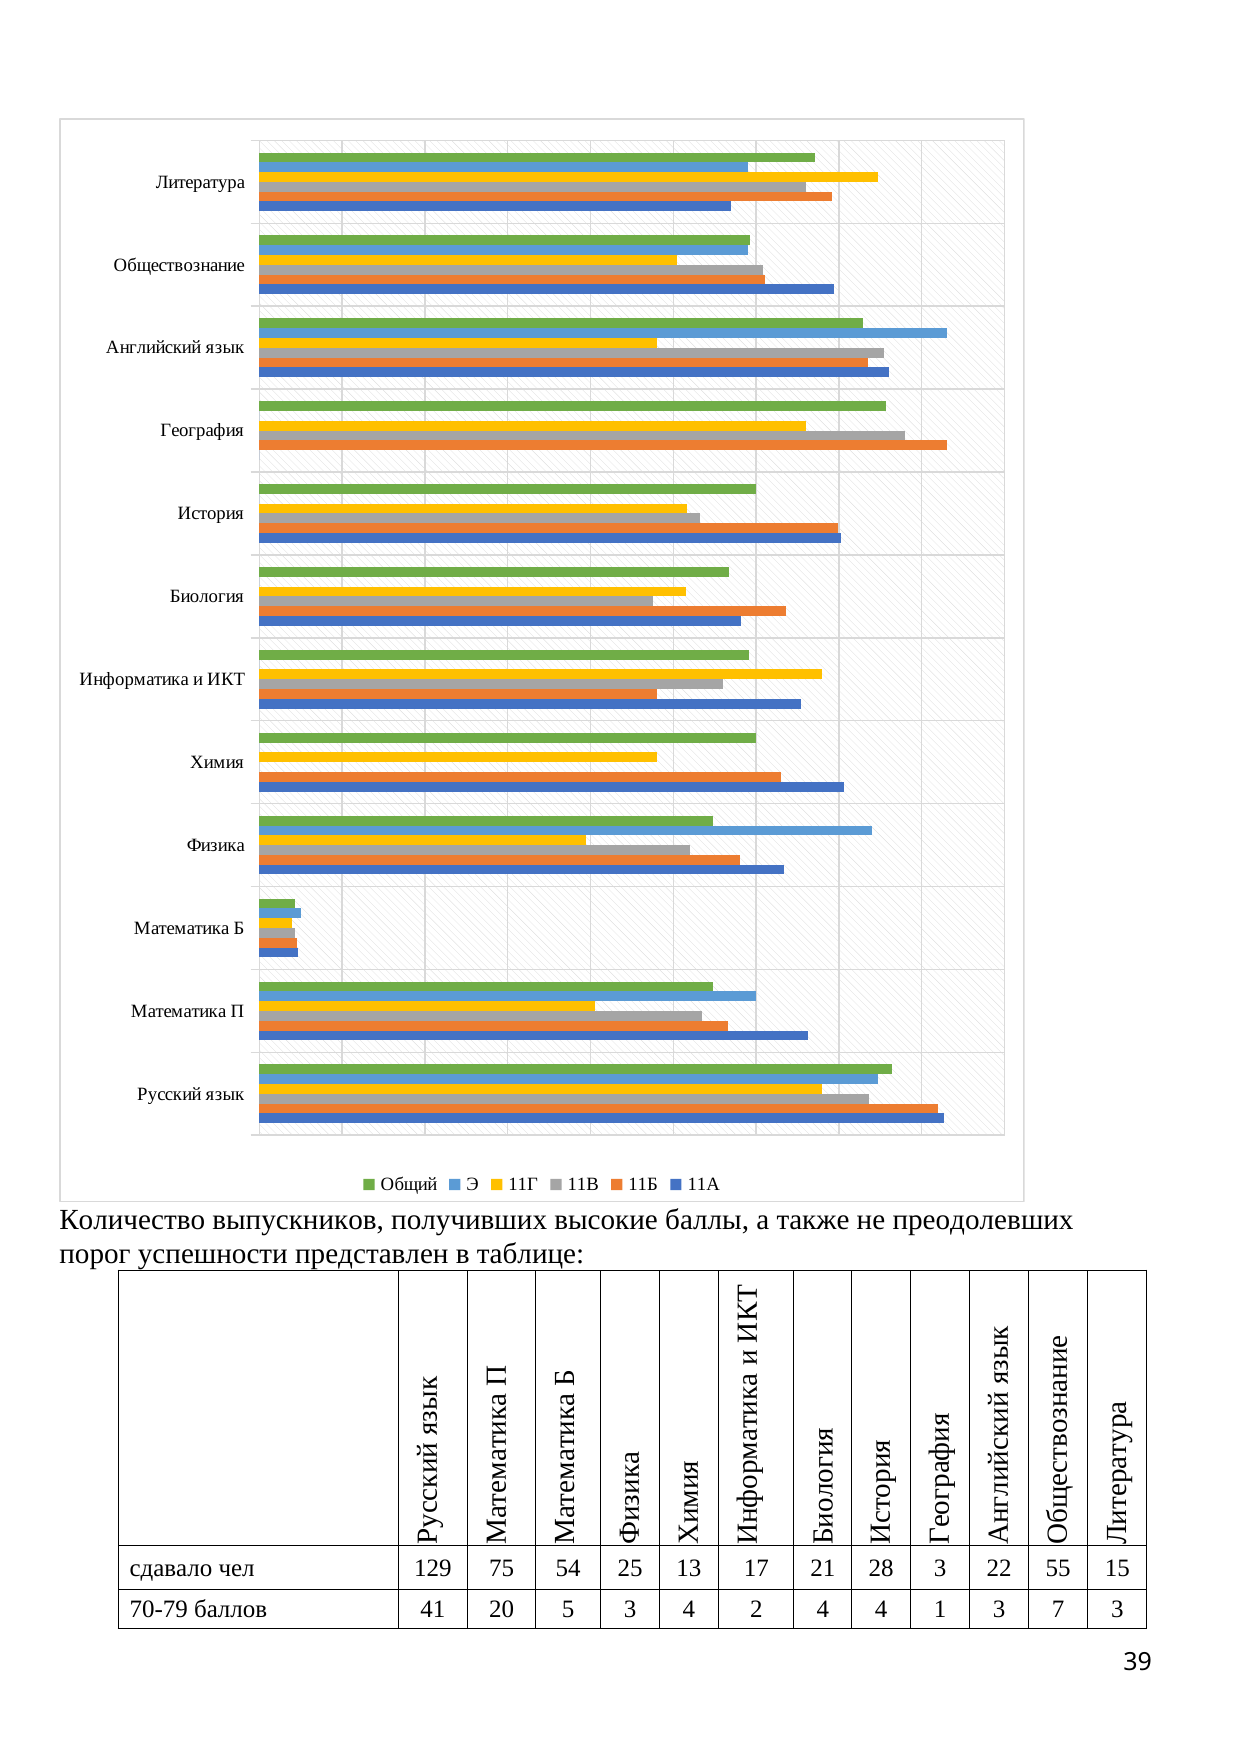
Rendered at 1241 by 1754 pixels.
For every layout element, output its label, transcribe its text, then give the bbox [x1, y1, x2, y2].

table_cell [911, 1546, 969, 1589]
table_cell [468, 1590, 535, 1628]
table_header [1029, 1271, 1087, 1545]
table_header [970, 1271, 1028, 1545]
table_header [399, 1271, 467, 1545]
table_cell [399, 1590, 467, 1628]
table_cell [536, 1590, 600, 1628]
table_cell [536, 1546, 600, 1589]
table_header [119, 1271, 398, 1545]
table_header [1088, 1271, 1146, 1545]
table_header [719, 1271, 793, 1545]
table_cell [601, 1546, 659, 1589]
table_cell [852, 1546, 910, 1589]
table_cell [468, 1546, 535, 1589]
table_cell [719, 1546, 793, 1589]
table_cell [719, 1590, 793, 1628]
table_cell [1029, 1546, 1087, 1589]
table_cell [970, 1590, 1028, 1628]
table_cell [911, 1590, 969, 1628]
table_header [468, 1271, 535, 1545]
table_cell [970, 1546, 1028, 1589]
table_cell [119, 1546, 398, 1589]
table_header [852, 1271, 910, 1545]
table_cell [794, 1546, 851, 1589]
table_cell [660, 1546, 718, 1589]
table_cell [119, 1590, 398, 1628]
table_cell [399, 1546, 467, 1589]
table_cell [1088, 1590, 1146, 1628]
text Количество выпускников, получивших высокие баллы, а также не преодолевших порог успешности представлен в таблице: [59, 1202, 1152, 1269]
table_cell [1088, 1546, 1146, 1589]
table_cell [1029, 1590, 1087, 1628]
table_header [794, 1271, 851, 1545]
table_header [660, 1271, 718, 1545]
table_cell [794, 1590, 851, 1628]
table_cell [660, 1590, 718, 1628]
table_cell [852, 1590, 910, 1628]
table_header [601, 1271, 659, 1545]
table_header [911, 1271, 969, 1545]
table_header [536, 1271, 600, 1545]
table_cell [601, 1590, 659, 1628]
